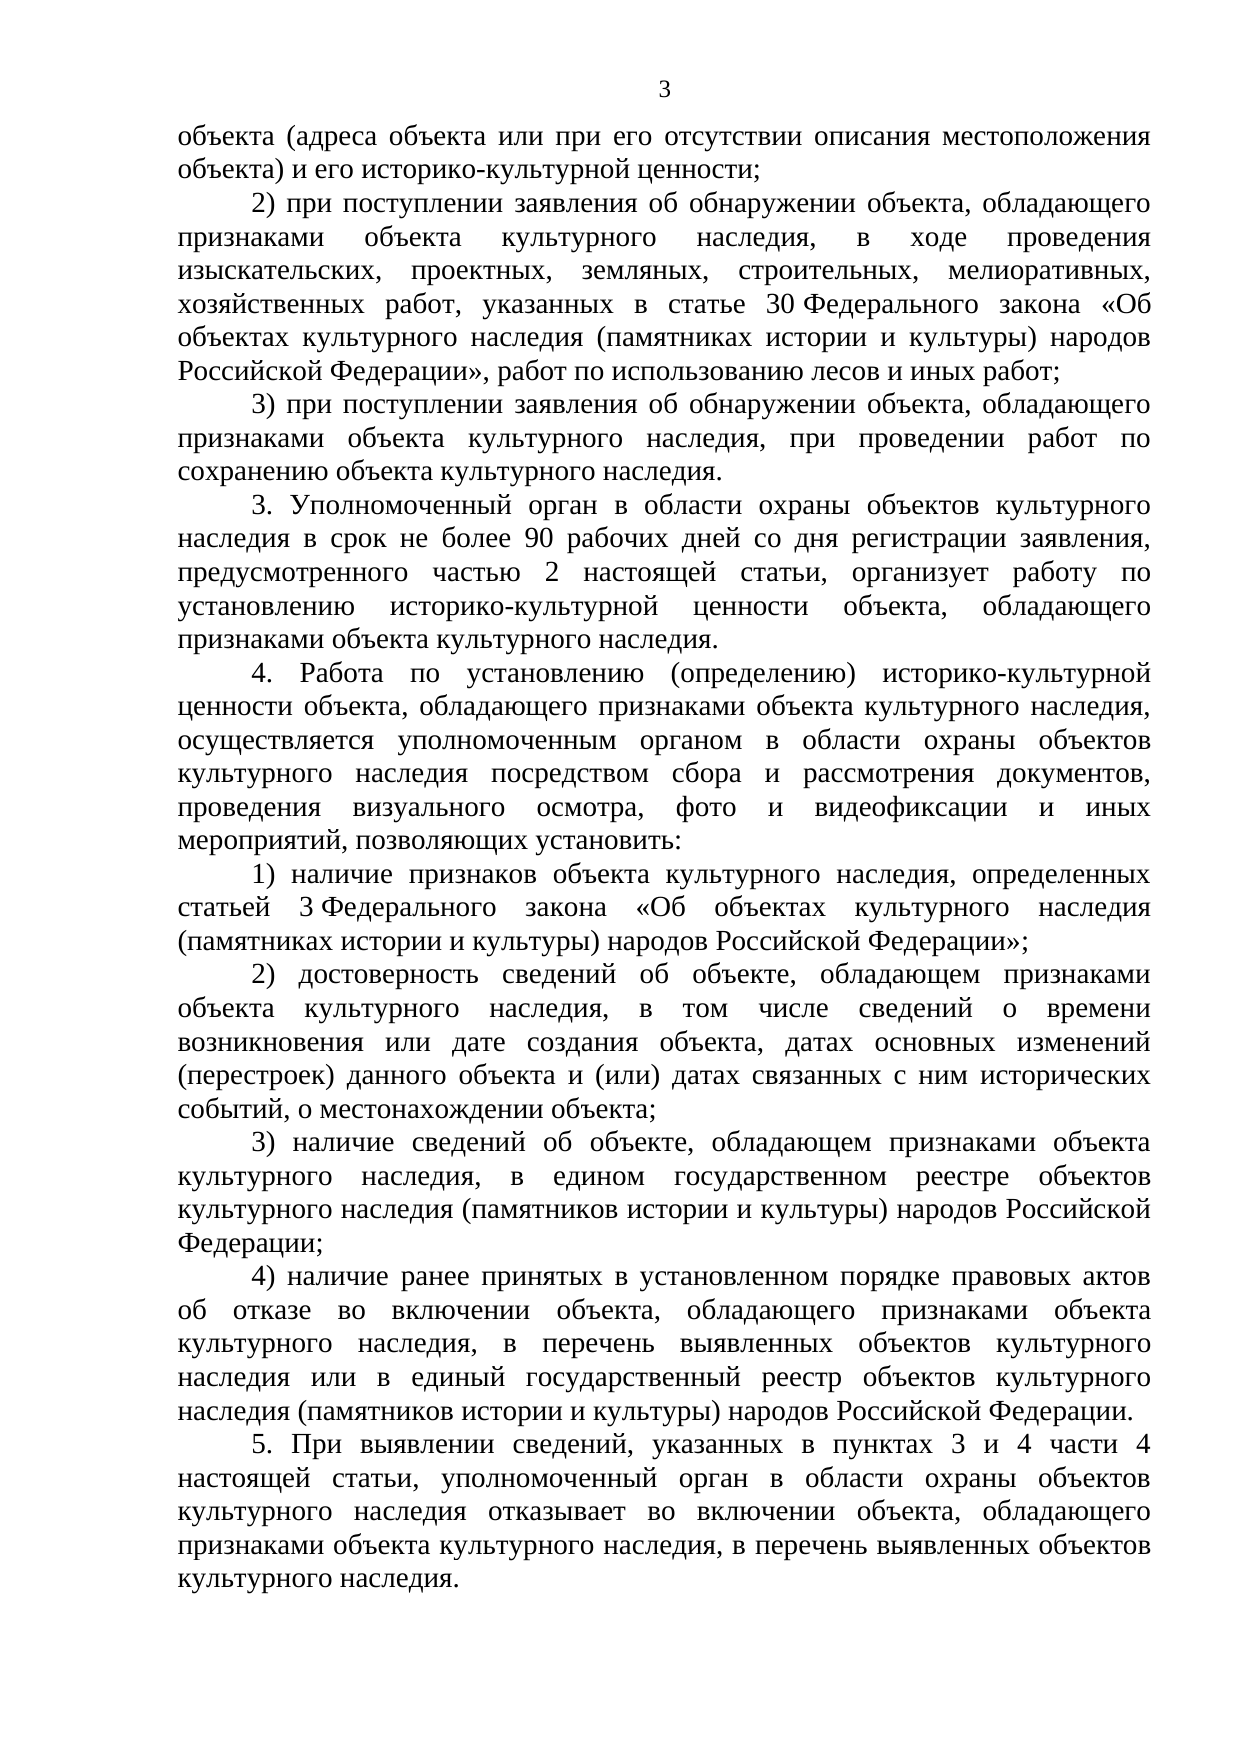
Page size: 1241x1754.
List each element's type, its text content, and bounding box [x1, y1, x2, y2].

text 4) наличие ранее принятых в установленном порядке правовых актов об отказе во включении объекта, обладающего признаками объекта культурного наследия, в перечень выявленных объектов культурного наследия или в единый государственный реестр объектов культурного наследия (памятников истории и культуры) народов Российской Федерации. [177, 1258, 1152, 1292]
text 2) достоверность сведений об объекте, обладающем признаками объекта культурного наследия, в том числе сведений о времени возникновения или дате создания объекта, датах основных изменений (перестроек) данного объекта и (или) датах связанных с ним исторических событий, о местонахождении объекта; [177, 957, 1152, 1124]
text 1) наличие признаков объекта культурного наследия, определенных статьей 3 Федерального закона «Об объектах культурного наследия (памятниках истории и культуры) народов Российской Федерации»; [177, 856, 1152, 957]
text 3. Уполномоченный орган в области охраны объектов культурного наследия в срок не более 90 рабочих дней со дня регистрации заявления, предусмотренного частью 2 настоящей статьи, организует работу по установлению историко-культурной ценности объекта, обладающего признаками объекта культурного наследия. [177, 487, 1152, 655]
text 5. При выявлении сведений, указанных в пунктах 3 и 4 части 4 настоящей статьи, уполномоченный орган в области охраны объектов культурного наследия отказывает во включении объекта, обладающего признаками объекта культурного наследия, в перечень выявленных объектов культурного наследия. [177, 1426, 1152, 1594]
text 4) наличие ранее принятых в установленном порядке правовых актов об отказе во включении объекта, обладающего признаками объекта культурного наследия, в перечень выявленных объектов культурного наследия или в единый государственный реестр объектов культурного наследия (памятников истории и культуры) народов Российской Федерации. [556, 1292, 1152, 1326]
text 4. Работа по установлению (определению) историко-культурной ценности объекта, обладающего признаками объекта культурного наследия, осуществляется уполномоченным органом в области охраны объектов культурного наследия посредством сбора и рассмотрения документов, проведения визуального осмотра, фото и видеофиксации и иных мероприятий, позволяющих установить: [177, 655, 1152, 856]
text 2) при поступлении заявления об обнаружении объекта, обладающего признаками объекта культурного наследия, в ходе проведения изыскательских, проектных, земляных, строительных, мелиоративных, хозяйственных работ, указанных в статье 30 Федерального закона «Об объектах культурного наследия (памятниках истории и культуры) народов Российской Федерации», работ по использованию лесов и иных работ; [177, 185, 1152, 386]
text 3) при поступлении заявления об обнаружении объекта, обладающего признаками объекта культурного наследия, при проведении работ по сохранению объекта культурного наследия. [177, 386, 1152, 487]
text 3) наличие сведений об объекте, обладающем признаками объекта культурного наследия, в едином государственном реестре объектов культурного наследия (памятников истории и культуры) народов Российской Федерации; [177, 1124, 1152, 1258]
text 4) наличие ранее принятых в установленном порядке правовых актов об отказе во включении объекта, обладающего признаками объекта культурного наследия, в перечень выявленных объектов культурного наследия или в единый государственный реестр объектов культурного наследия (памятников истории и культуры) народов Российской Федерации. [177, 1326, 1152, 1426]
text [177, 118, 1152, 185]
